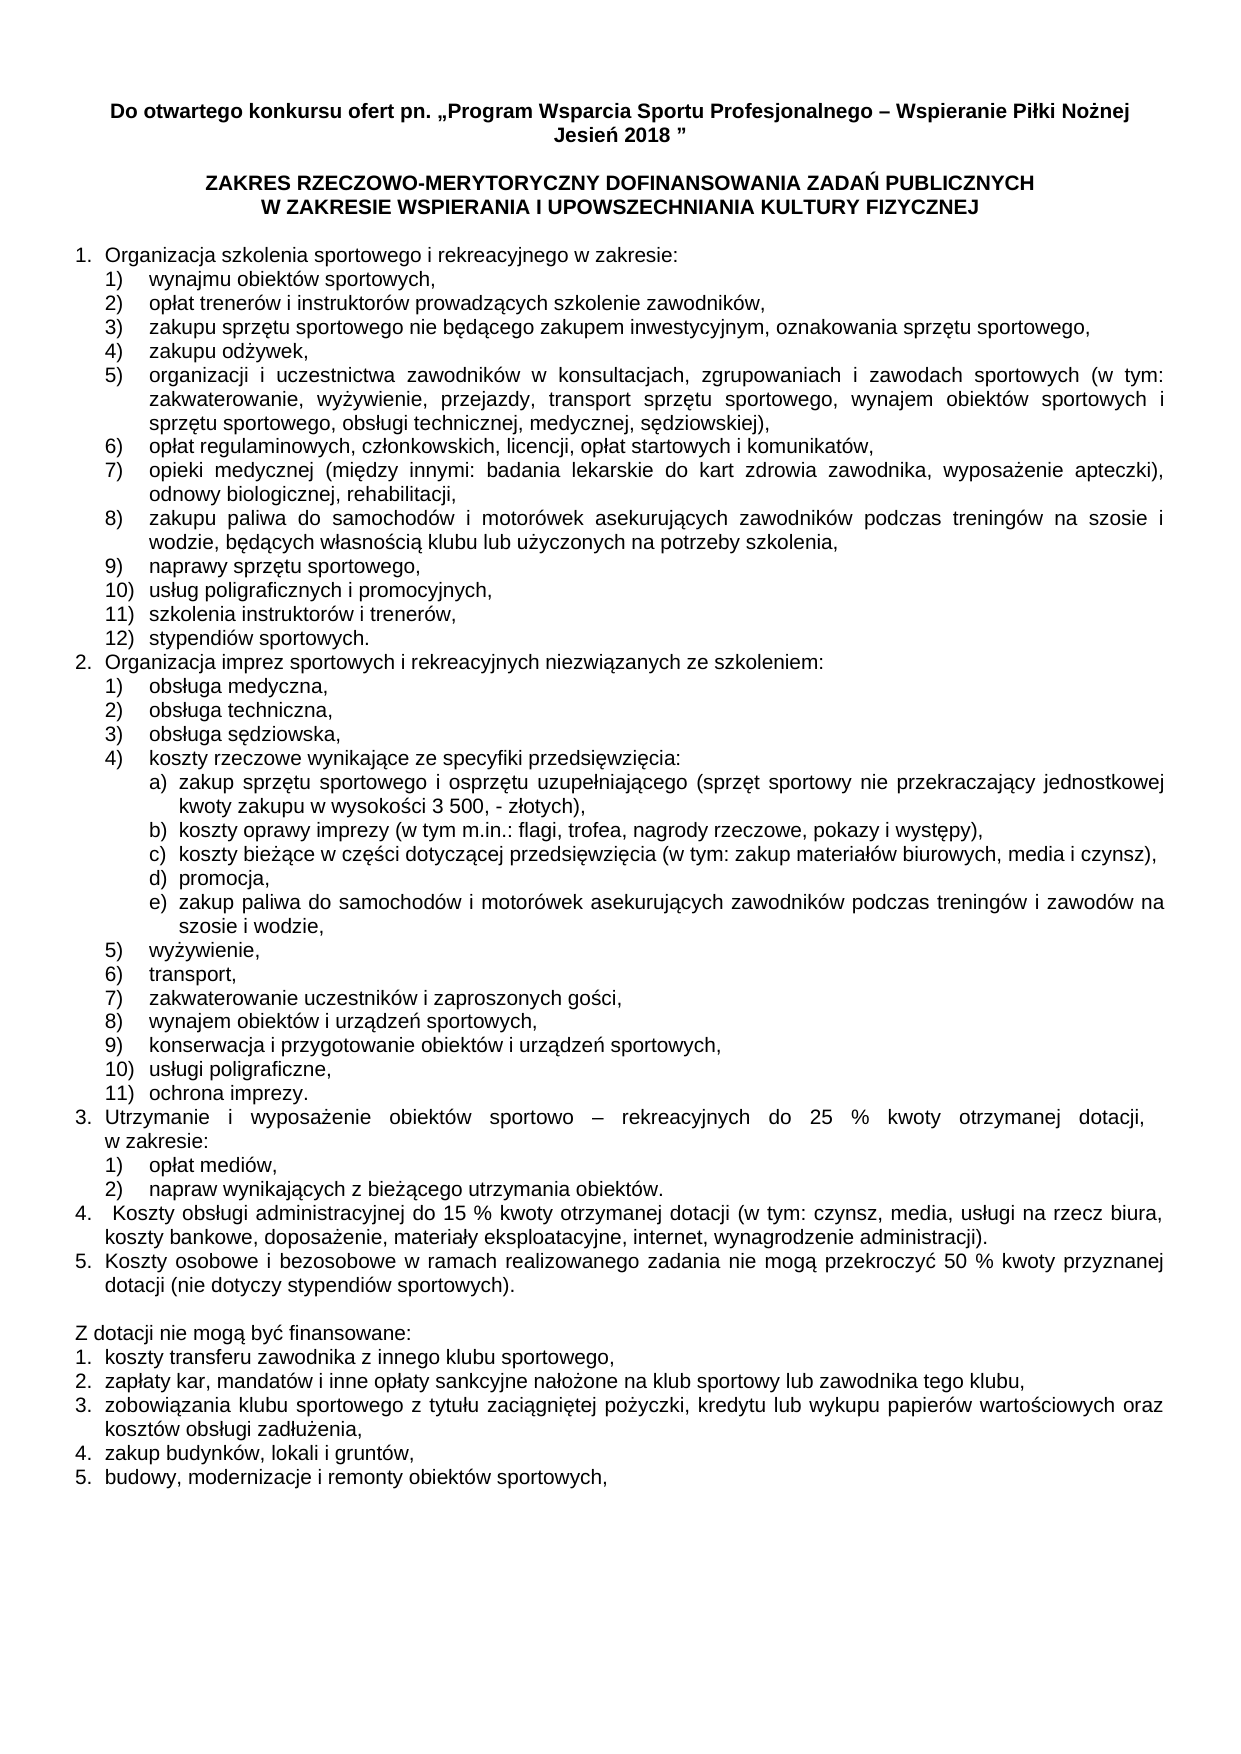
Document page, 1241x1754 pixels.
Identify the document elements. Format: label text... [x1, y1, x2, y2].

list zakupu sprzętu sportowego nie będącego zakupem inwestycyjnym, oznakowania sprzętu sportowego, [104, 314, 1165, 338]
list stypendiów sportowych. [104, 626, 1165, 650]
list promocja, [149, 866, 1165, 889]
list naprawy sprzętu sportowego, [104, 554, 1165, 578]
text ZAKRES RZECZOWO-MERYTORYCZNY DOFINANSOWANIA ZADAŃ PUBLICZNYCH W ZAKRESIE WSPIERANIA I UPOWSZECHNIANIA KULTURY FIZYCZNEJ [75, 171, 1165, 219]
list zobowiązania klubu sportowego z tytułu zaciągniętej pożyczki, kredytu lub wykupu papierów wartościowych oraz kosztów obsługi zadłużenia, [75, 1393, 1165, 1441]
list zakup sprzętu sportowego i osprzętu uzupełniającego (sprzęt sportowy nie przekraczający jednostkowej kwoty zakupu w wysokości 3 500, - złotych), [149, 770, 1165, 818]
list Koszty osobowe i bezosobowe w ramach realizowanego zadania nie mogą przekroczyć 50 % kwoty przyznanej dotacji (nie dotyczy stypendiów sportowych). [75, 1249, 1165, 1297]
list zakwaterowanie uczestników i zaproszonych gości, [104, 985, 1165, 1009]
list zakup paliwa do samochodów i motorówek asekurujących zawodników podczas treningów i zawodów na szosie i wodzie, [149, 889, 1165, 937]
list koszty oprawy imprezy (w tym m.in.: flagi, trofea, nagrody rzeczowe, pokazy i występy), [149, 818, 1165, 842]
list budowy, modernizacje i remonty obiektów sportowych, [75, 1464, 1165, 1488]
list usług poligraficznych i promocyjnych, [104, 578, 1165, 602]
list obsługa medyczna, [104, 674, 1165, 698]
list Koszty obsługi administracyjnej do 15 % kwoty otrzymanej dotacji (w tym: czynsz, media, usługi na rzecz biura, koszty bankowe, doposażenie, materiały eksploatacyjne, internet, wynagrodzenie administracji). [75, 1201, 1165, 1249]
list konserwacja i przygotowanie obiektów i urządzeń sportowych, [104, 1033, 1165, 1057]
list obsługa sędziowska, [104, 722, 1165, 746]
list Organizacja szkolenia sportowego i rekreacyjnego w zakresie: [75, 243, 1165, 267]
text Do otwartego konkursu ofert pn. „Program Wsparcia Sportu Profesjonalnego – Wspieranie Piłki Nożnej Jesień 2018 ” [75, 99, 1165, 147]
list zakupu paliwa do samochodów i motorówek asekurujących zawodników podczas treningów na szosie i wodzie, będących własnością klubu lub użyczonych na potrzeby szkolenia, [104, 506, 1165, 554]
list Organizacja imprez sportowych i rekreacyjnych niezwiązanych ze szkoleniem: [75, 650, 1165, 674]
list opłat mediów, [104, 1153, 1165, 1177]
list ochrona imprezy. [104, 1081, 1165, 1105]
list zakupu odżywek, [104, 338, 1165, 362]
list opieki medycznej (między innymi: badania lekarskie do kart zdrowia zawodnika, wyposażenie apteczki), odnowy biologicznej, rehabilitacji, [104, 458, 1165, 506]
list wynajem obiektów i urządzeń sportowych, [104, 1009, 1165, 1033]
list szkolenia instruktorów i trenerów, [104, 602, 1165, 626]
list napraw wynikających z bieżącego utrzymania obiektów. [104, 1177, 1165, 1201]
list koszty bieżące w części dotyczącej przedsięwzięcia (w tym: zakup materiałów biurowych, media i czynsz), [149, 842, 1165, 866]
list wynajmu obiektów sportowych, [104, 267, 1165, 291]
list usługi poligraficzne, [104, 1057, 1165, 1081]
list zakup budynków, lokali i gruntów, [75, 1441, 1165, 1464]
list koszty transferu zawodnika z innego klubu sportowego, [75, 1345, 1165, 1369]
list opłat trenerów i instruktorów prowadzących szkolenie zawodników, [104, 291, 1165, 314]
list wyżywienie, [104, 937, 1165, 961]
list koszty rzeczowe wynikające ze specyfiki przedsięwzięcia: [104, 746, 1165, 770]
list obsługa techniczna, [104, 698, 1165, 722]
list Utrzymanie i wyposażenie obiektów sportowo – rekreacyjnych do 25 % kwoty otrzymanej dotacji, w zakresie: [75, 1105, 1165, 1153]
list organizacji i uczestnictwa zawodników w konsultacjach, zgrupowaniach i zawodach sportowych (w tym: zakwaterowanie, wyżywienie, przejazdy, transport sprzętu sportowego, wynajem obiektów sportowych i sprzętu sportowego, obsługi technicznej, medycznej, sędziowskiej), [104, 362, 1165, 434]
list transport, [104, 961, 1165, 985]
list zapłaty kar, mandatów i inne opłaty sankcyjne nałożone na klub sportowy lub zawodnika tego klubu, [75, 1369, 1165, 1393]
list opłat regulaminowych, członkowskich, licencji, opłat startowych i komunikatów, [104, 434, 1165, 458]
text Z dotacji nie mogą być finansowane: [75, 1321, 1165, 1345]
